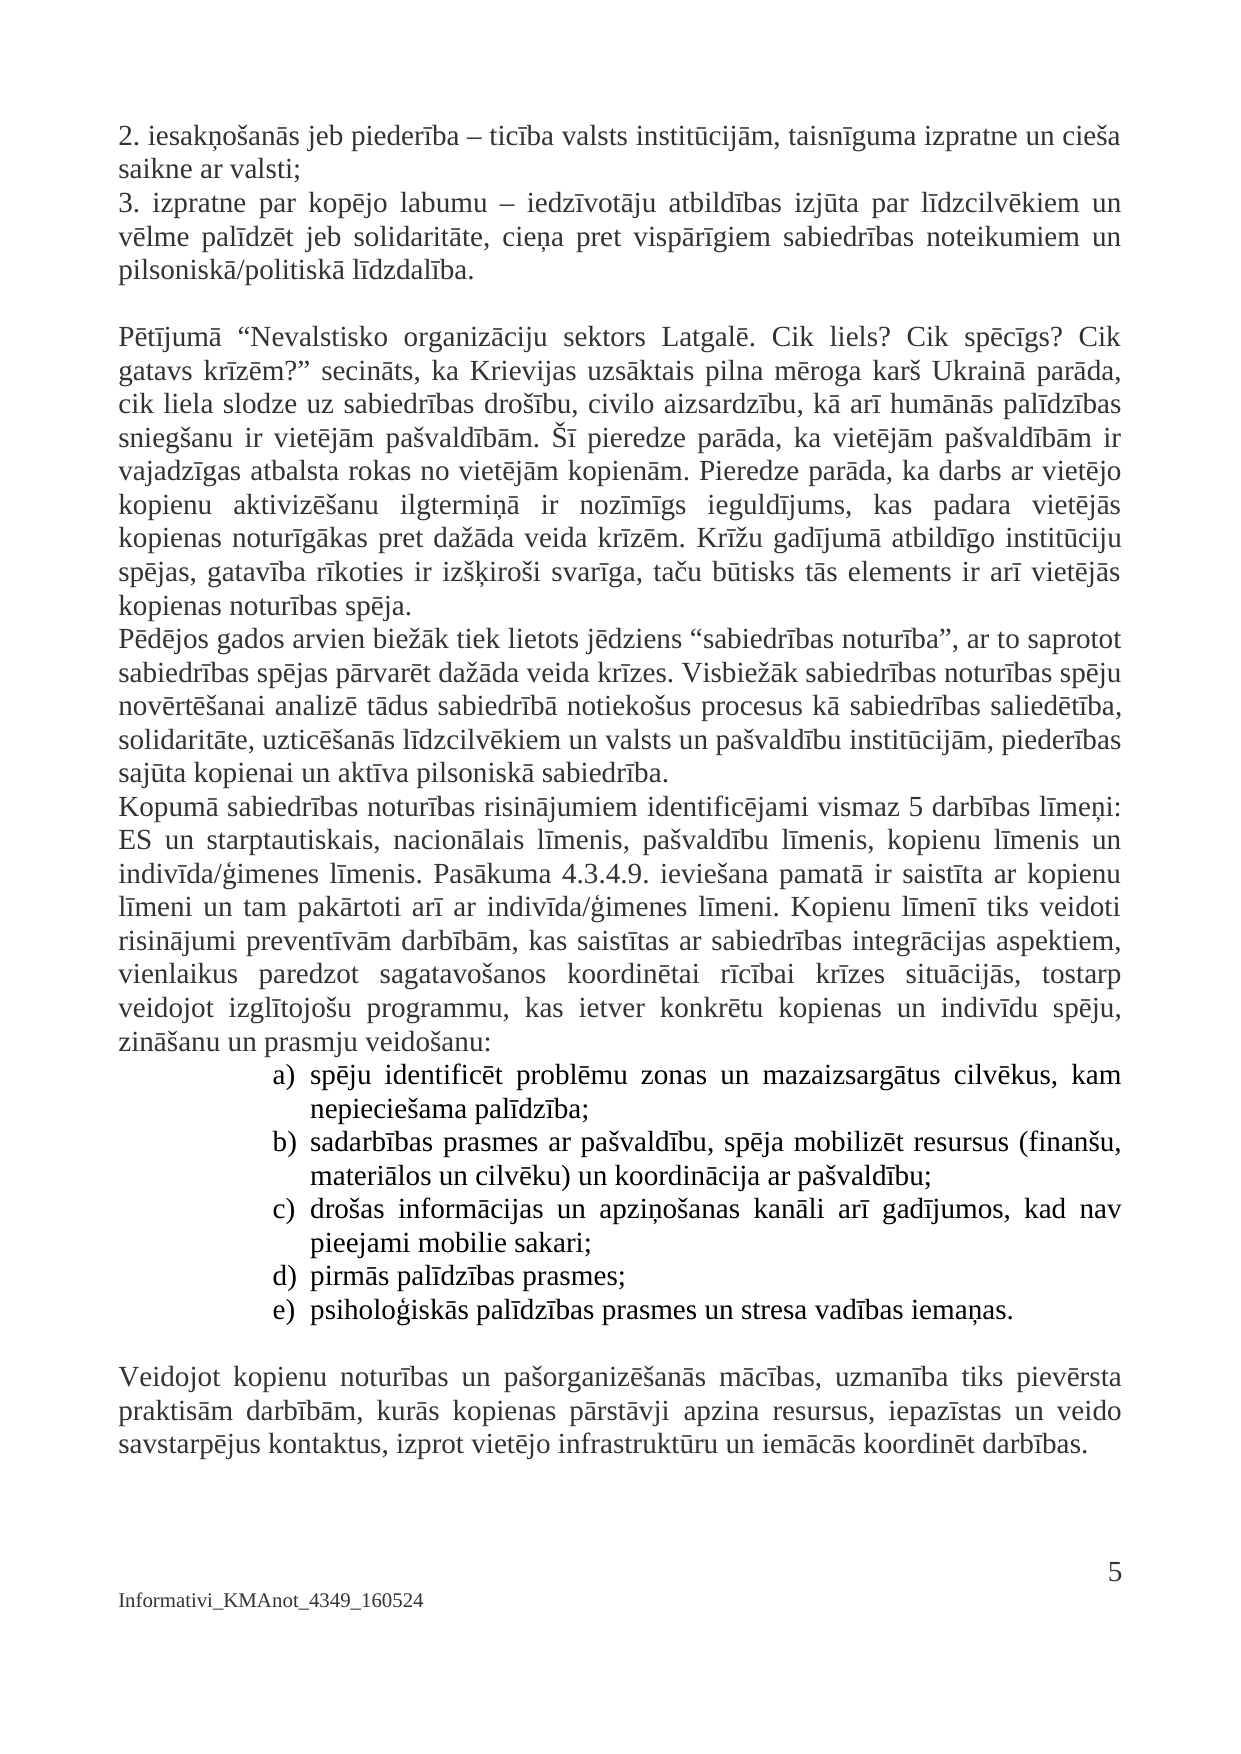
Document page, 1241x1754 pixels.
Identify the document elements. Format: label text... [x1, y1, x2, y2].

list spēju identificēt problēmu zonas un mazaizsargātus cilvēkus, kam nepieciešama palīdzība; [272, 1057, 1122, 1124]
list drošas informācijas un apziņošanas kanāli arī gadījumos, kad nav pieejami mobilie sakari; [272, 1191, 1122, 1258]
text 2. iesakņošanās jeb piederība – ticība valsts institūcijām, taisnīguma izpratne un cieša saikne ar valsti; [118, 118, 1122, 185]
text 3. izpratne par kopējo labumu – iedzīvotāju atbildības izjūta par līdzcilvēkiem un vēlme palīdzēt jeb solidaritāte, cieņa pret vispārīgiem sabiedrības noteikumiem un pilsoniskā/politiskā līdzdalība. [118, 185, 1122, 286]
list sadarbības prasmes ar pašvaldību, spēja mobilizēt resursus (finanšu, materiālos un cilvēku) un koordinācija ar pašvaldību; [272, 1124, 1122, 1191]
text Veidojot kopienu noturības un pašorganizēšanās mācības, uzmanība tiks pievērsta praktisām darbībām, kurās kopienas pārstāvji apzina resursus, iepazīstas un veido savstarpējus kontaktus, izprot vietējo infrastruktūru un iemācās koordinēt darbības. [118, 1359, 1122, 1460]
text Pēdējos gados arvien biežāk tiek lietots jēdziens “sabiedrības noturība”, ar to saprotot sabiedrības spējas pārvarēt dažāda veida krīzes. Visbiežāk sabiedrības noturības spēju novērtēšanai analizē tādus sabiedrībā notiekošus procesus kā sabiedrības saliedētība, solidaritāte, uzticēšanās līdzcilvēkiem un valsts un pašvaldību institūcijām, piederības sajūta kopienai un aktīva pilsoniskā sabiedrība. [118, 621, 1122, 789]
list psiholoģiskās palīdzības prasmes un stresa vadības iemaņas. [272, 1292, 1122, 1326]
text Kopumā sabiedrības noturības risinājumiem identificējami vismaz 5 darbības līmeņi: ES un starptautiskais, nacionālais līmenis, pašvaldību līmenis, kopienu līmenis un indivīda/ģimenes līmenis. Pasākuma 4.3.4.9. ieviešana pamatā ir saistīta ar kopienu līmeni un tam pakārtoti arī ar indivīda/ģimenes līmeni. Kopienu līmenī tiks veidoti risinājumi preventīvām darbībām, kas saistītas ar sabiedrības integrācijas aspektiem, vienlaikus paredzot sagatavošanos koordinētai rīcībai krīzes situācijās, tostarp veidojot izglītojošu programmu, kas ietver konkrētu kopienas un indivīdu spēju, zināšanu un prasmju veidošanu: [118, 789, 1122, 1057]
list pirmās palīdzības prasmes; [272, 1258, 1122, 1292]
text Pētījumā “Nevalstisko organizāciju sektors Latgalē. Cik liels? Cik spēcīgs? Cik gatavs krīzēm?” secināts, ka Krievijas uzsāktais pilna mēroga karš Ukrainā parāda, cik liela slodze uz sabiedrības drošību, civilo aizsardzību, kā arī humānās palīdzības sniegšanu ir vietējām pašvaldībām. Šī pieredze parāda, ka vietējām pašvaldībām ir vajadzīgas atbalsta rokas no vietējām kopienām. Pieredze parāda, ka darbs ar vietējo kopienu aktivizēšanu ilgtermiņā ir nozīmīgs ieguldījums, kas padara vietējās kopienas noturīgākas pret dažāda veida krīzēm. Krīžu gadījumā atbildīgo institūciju spējas, gatavība rīkoties ir izšķiroši svarīga, taču būtisks tās elements ir arī vietējās kopienas noturības spēja. [118, 319, 1122, 621]
